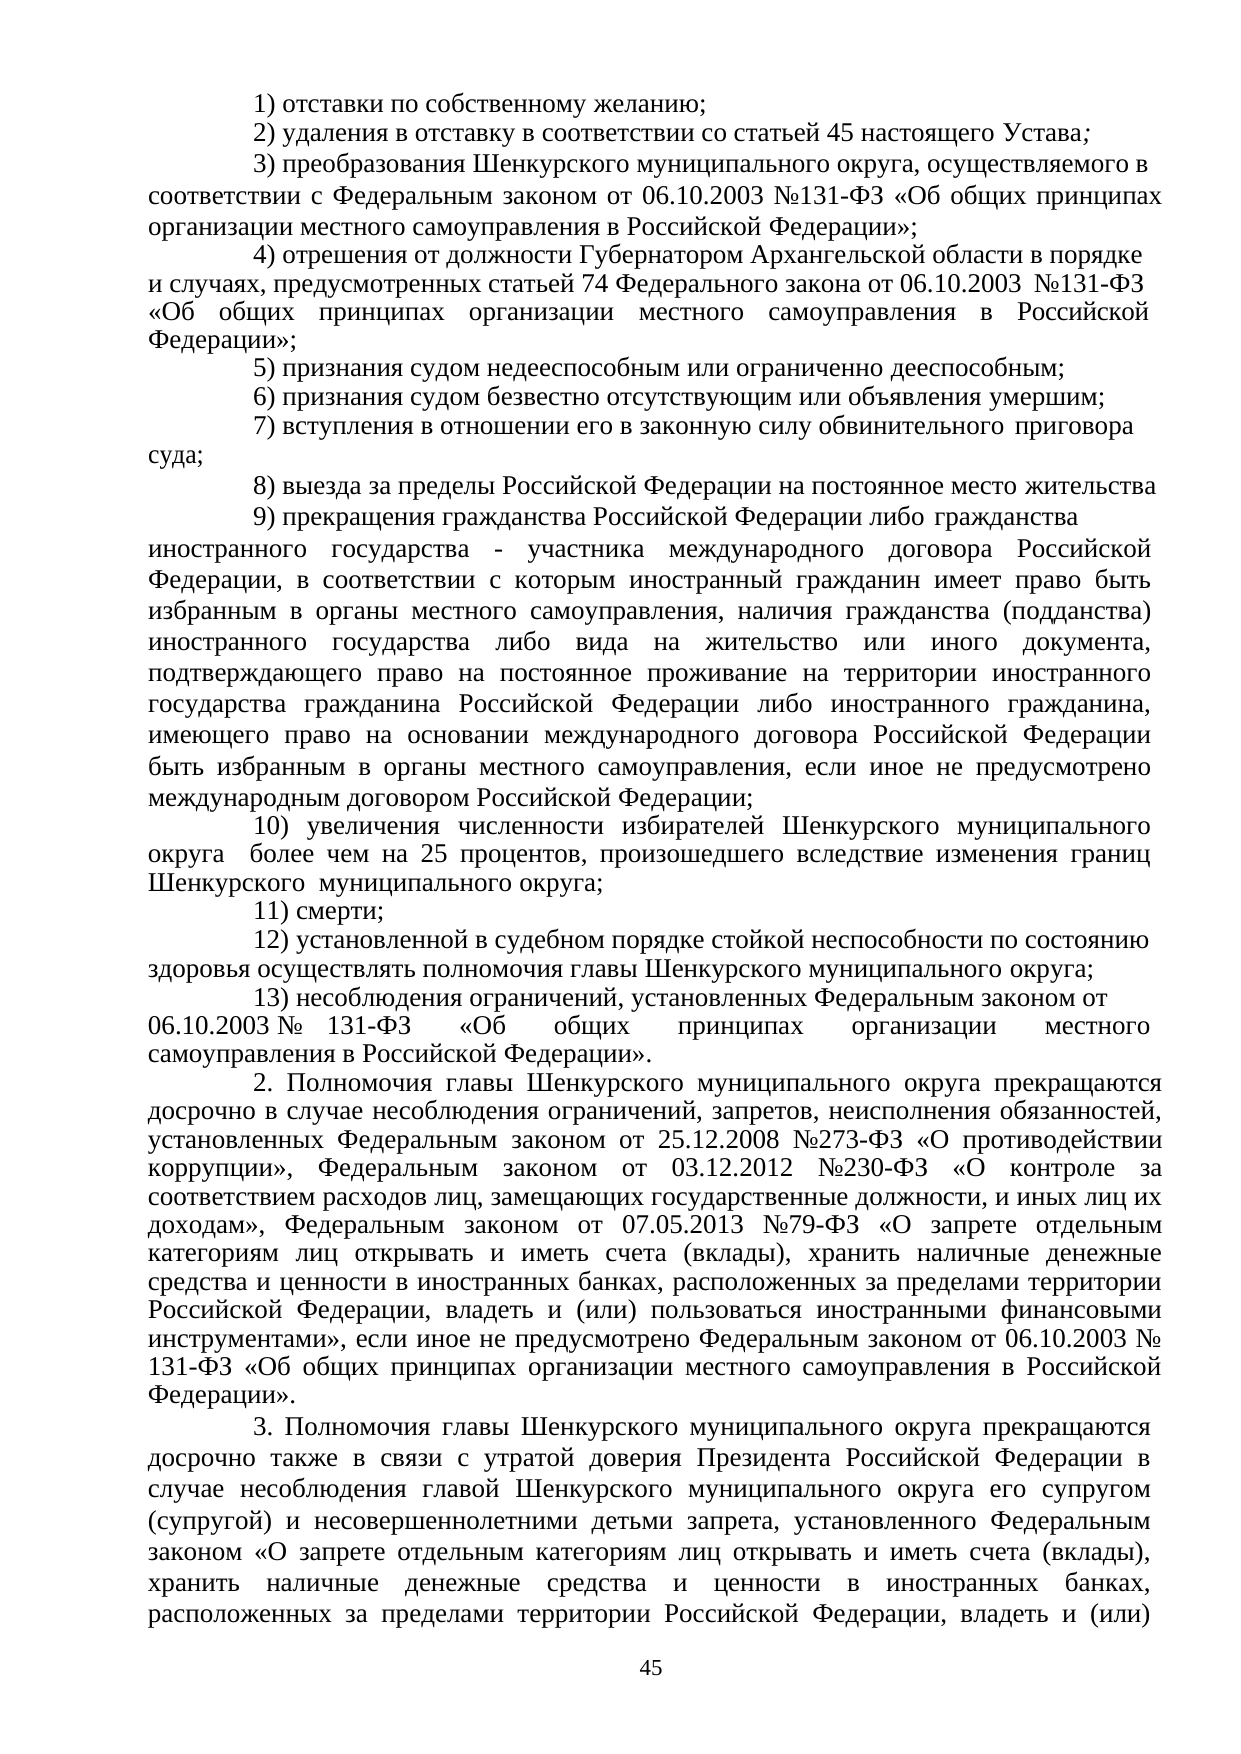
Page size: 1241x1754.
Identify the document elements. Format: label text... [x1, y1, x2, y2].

text соответствии с Федеральным законом от 06.10.2003 №131-ФЗ «Об общих принципах организации местного самоуправления в Российской Федерации»; [148, 179, 1163, 241]
text 8) выезда за пределы Российской Федерации на постоянное место жительства [148, 470, 1163, 501]
text 2) удаления в отставку в соответствии со статьей 45 настоящего Устава; [148, 118, 1163, 148]
text 9) прекращения гражданства Российской Федерации либо гражданства [148, 501, 1163, 532]
text 6) признания судом безвестно отсутствующим или объявления умершим; [148, 382, 1163, 411]
text 2. Полномочия главы Шенкурского муниципального округа прекращаются досрочно в случае несоблюдения ограничений, запретов, неисполнения обязанностей, установленных Федеральным законом от 25.12.2008 №273-ФЗ «О противодействии коррупции», Федеральным законом от 03.12.2012 №230-ФЗ «О контроле за соответствием расходов лиц, замещающих государственные должности, и иных лиц их доходам», Федеральным законом от 07.05.2013 №79-ФЗ «О запрете отдельным категориям лиц открывать и иметь счета (вклады), хранить наличные денежные средства и ценности в иностранных банках, расположенных за пределами территории Российской Федерации, владеть и (или) пользоваться иностранными финансовыми инструментами», если иное не предусмотрено Федеральным законом от 06.10.2003 № 131-ФЗ «Об общих принципах организации местного самоуправления в Российской Федерации». [148, 1069, 1163, 1410]
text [148, 1410, 1152, 1628]
text 5) признания судом недееспособным или ограниченно дееспособным; [148, 354, 1163, 382]
text 13) несоблюдения ограничений, установленных Федеральным законом от [148, 983, 1152, 1012]
text 11) смерти; [148, 897, 1163, 925]
text 10) увеличения численности избирателей Шенкурского муниципального округа более чем на 25 процентов, произошедшего вследствие изменения границ Шенкурского муниципального округа; [148, 812, 1152, 897]
text «Об общих принципах организации местного самоуправления в Российской Федерации»; [148, 298, 1152, 354]
text 3) преобразования Шенкурского муниципального округа, осуществляемого в [148, 148, 1163, 179]
text суда; [148, 440, 1163, 470]
text 06.10.2003 № 131-ФЗ «Об общих принципах организации местного самоуправления в Российской Федерации». [148, 1012, 1152, 1069]
text 4) отрешения от должности Губернатором Архангельской области в порядке [148, 241, 1152, 269]
text иностранного государства - участника международного договора Российской Федерации, в соответствии с которым иностранный гражданин имеет право быть избранным в органы местного самоуправления, наличия гражданства (подданства) иностранного государства либо вида на жительство или иного документа, подтверждающего право на постоянное проживание на территории иностранного государства гражданина Российской Федерации либо иностранного гражданина, имеющего право на основании международного договора Российской Федерации быть избранным в органы местного самоуправления, если иное не предусмотрено международным договором Российской Федерации; [148, 532, 1152, 812]
text здоровья осуществлять полномочия главы Шенкурского муниципального округа; [148, 955, 1152, 983]
text и случаях, предусмотренных статьей 74 Федерального закона от 06.10.2003 №131-ФЗ [148, 269, 1152, 298]
text 1) отставки по собственному желанию; [148, 89, 1163, 118]
text 12) установленной в судебном порядке стойкой неспособности по состоянию [148, 926, 1152, 954]
text 7) вступления в отношении его в законную силу обвинительного приговора [148, 411, 1163, 440]
